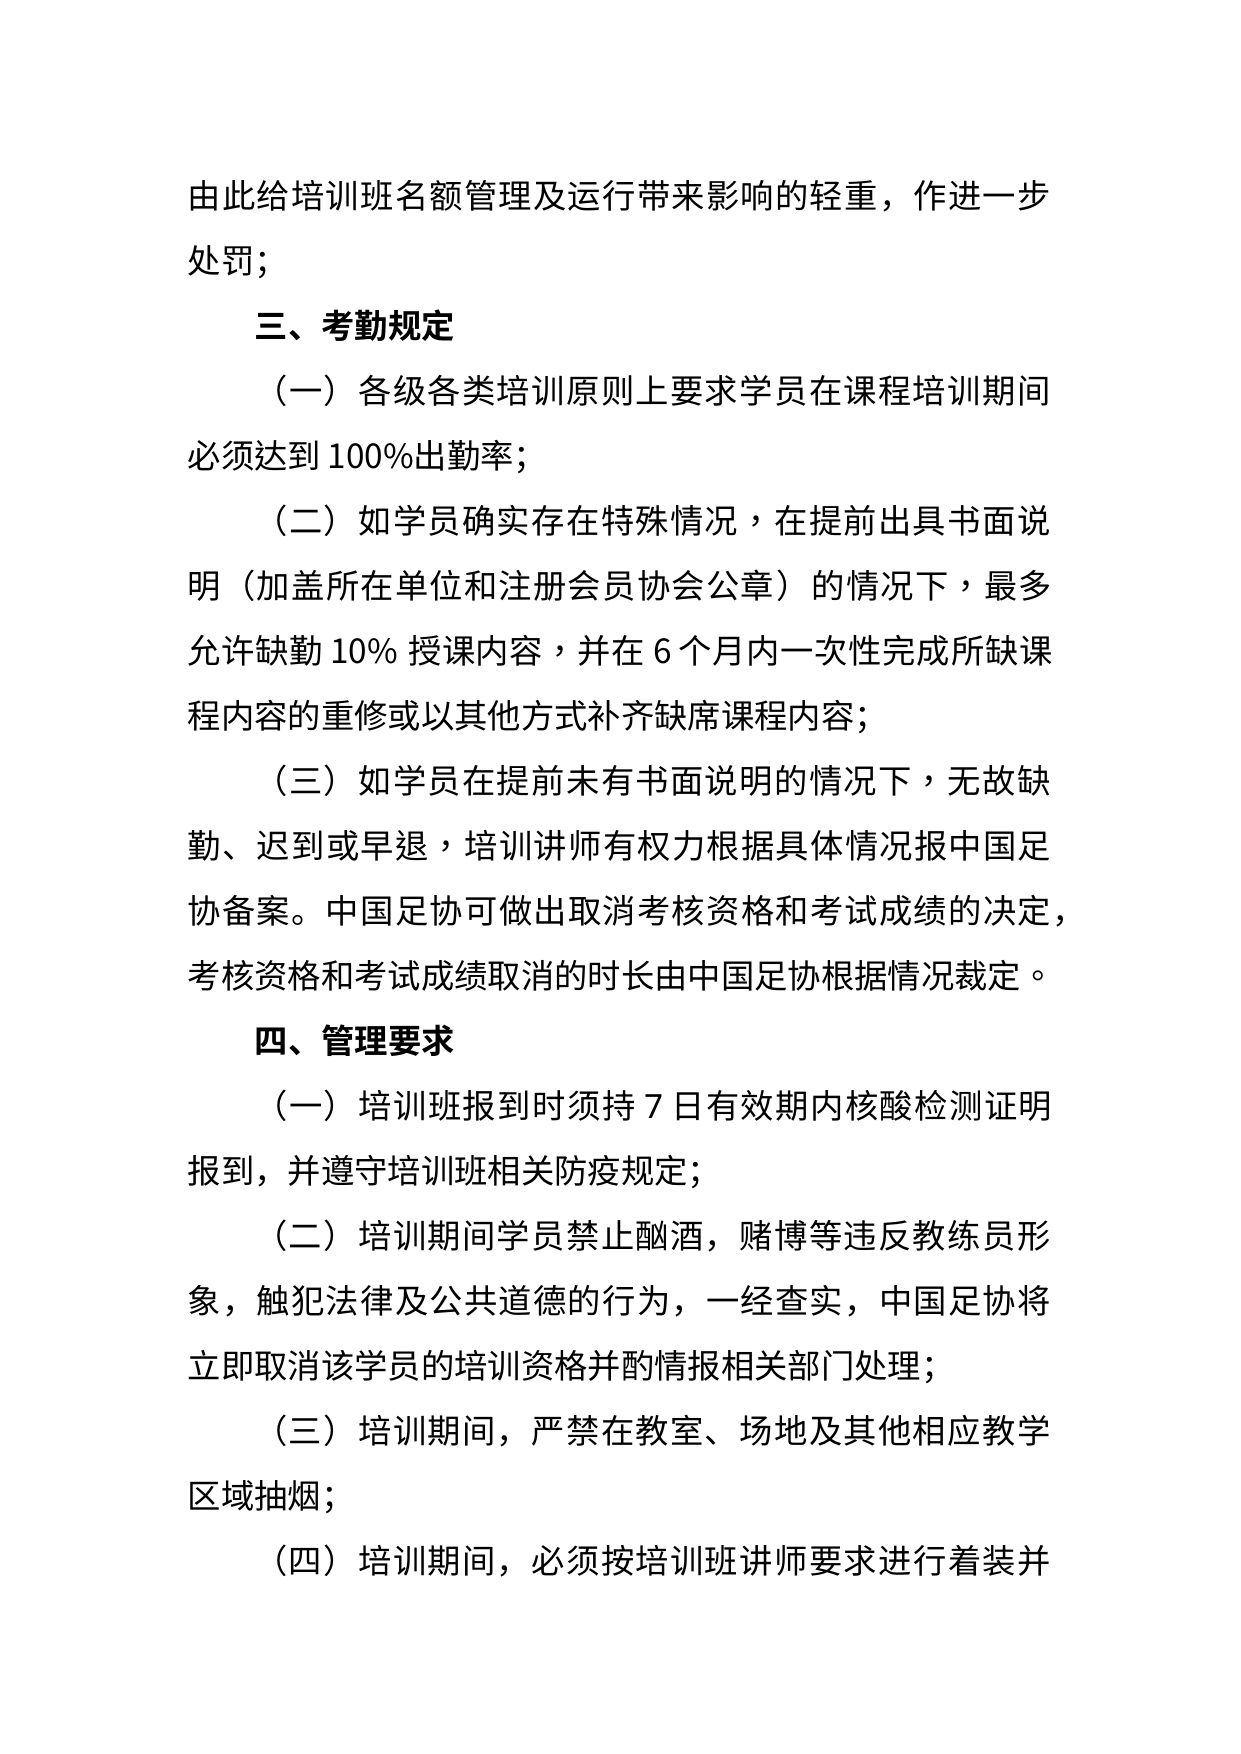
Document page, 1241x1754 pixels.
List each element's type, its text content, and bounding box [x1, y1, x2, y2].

text 四、管理要求 [187, 1007, 1053, 1072]
text （二）如学员确实存在特殊情况，在提前出具书面说明（加盖所在单位和注册会员协会公章）的情况下，最多允许缺勤10% 授课内容，并在6个月内一次性完成所缺课程内容的重修或以其他方式补齐缺席课程内容； [187, 487, 1053, 747]
text （三）如学员在提前未有书面说明的情况下，无故缺勤、迟到或早退，培训讲师有权力根据具体情况报中国足协备案。中国足协可做出取消考核资格和考试成绩的决定，考核资格和考试成绩取消的时长由中国足协根据情况裁定。 [187, 747, 1053, 1007]
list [187, 162, 1053, 292]
text （二）培训期间学员禁止酗酒，赌博等违反教练员形象，触犯法律及公共道德的行为，一经查实，中国足协将立即取消该学员的培训资格并酌情报相关部门处理； [187, 1202, 1053, 1397]
text 三、考勤规定 [187, 292, 1053, 357]
text （三）培训期间，严禁在教室、场地及其他相应教学区域抽烟； [187, 1397, 1053, 1527]
text （一）培训班报到时须持7日有效期内核酸检测证明报到，并遵守培训班相关防疫规定； [187, 1072, 1053, 1202]
text （一）各级各类培训原则上要求学员在课程培训期间必须达到100%出勤率； [187, 357, 1053, 487]
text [187, 1527, 1053, 1592]
